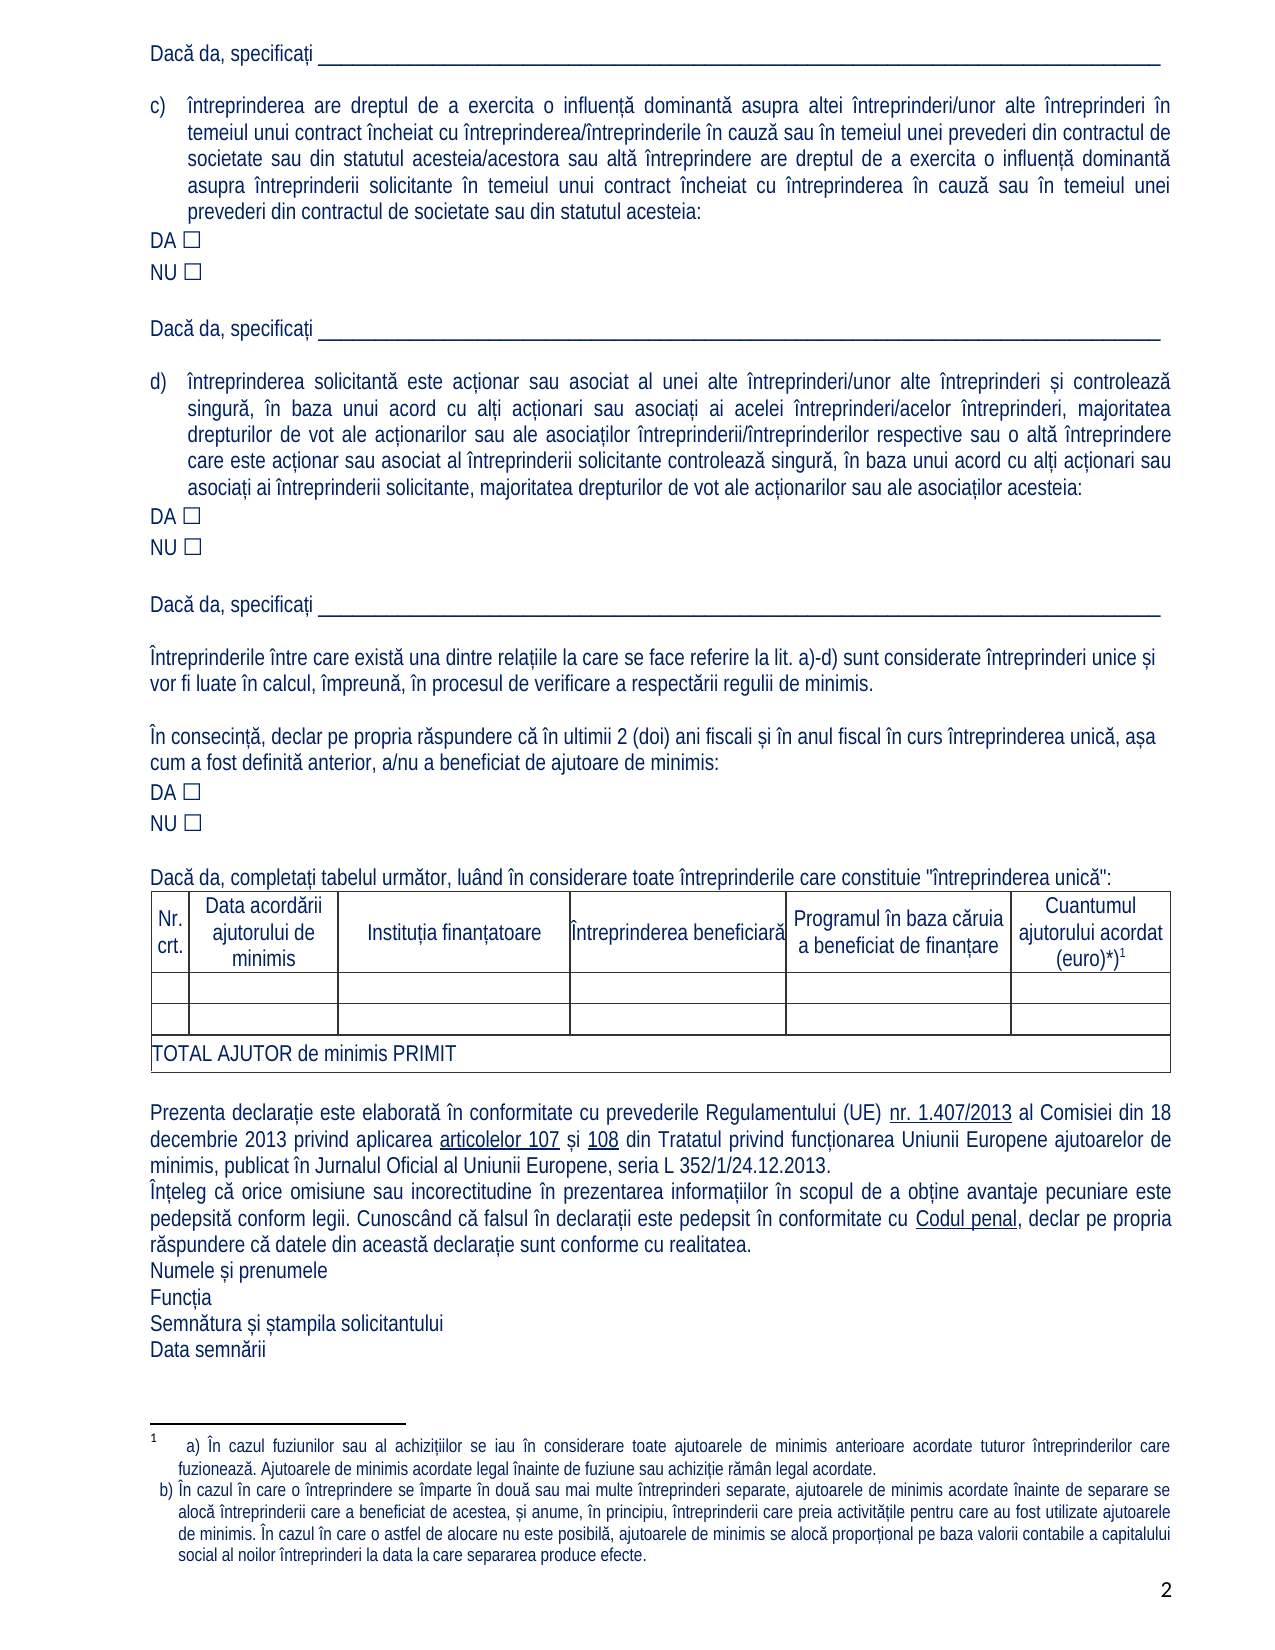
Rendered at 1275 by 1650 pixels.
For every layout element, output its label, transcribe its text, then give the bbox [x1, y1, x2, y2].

table_cell [571, 1004, 785, 1034]
text Semnătura și ștampila solicitantului [150, 1310, 1172, 1336]
text DA ☐ [150, 500, 1172, 531]
table_cell [339, 1004, 569, 1034]
text Dacă da, specificați __________________________________________________________________________ [150, 589, 1172, 617]
table_cell [571, 973, 785, 1003]
table_cell [190, 973, 337, 1003]
text Numele și prenumele [150, 1257, 1172, 1284]
table_cell [152, 1004, 188, 1034]
text Dacă da, completați tabelul următor, luând în considerare toate întreprinderile care constituie "întreprinderea unică": [150, 864, 1172, 891]
table_header Cuantumul ajutorului acordat (euro)*) [1012, 892, 1170, 971]
text Dacă da, specificați __________________________________________________________________________ [150, 37, 1172, 66]
table_header Întreprinderea beneficiară [571, 892, 785, 971]
table_cell [1012, 973, 1170, 1003]
table_cell TOTAL AJUTOR de minimis PRIMIT [152, 1036, 1170, 1071]
text Data semnării [150, 1336, 1172, 1363]
table_header Programul în baza căruia a beneficiat de finanțare [787, 892, 1010, 971]
text Dacă da, specificați __________________________________________________________________________ [150, 313, 1172, 342]
table_header Instituția finanțatoare [339, 892, 569, 971]
list întreprinderea are dreptul de a exercita o influență dominantă asupra altei întreprinderi/unor alte întreprinderi în temeiul unui contract încheiat cu întreprinderea/întreprinderile în cauză sau în temeiul unei prevederi din contractul de societate sau din statutul acesteia/acestora sau altă întreprindere are dreptul de a exercita o influență dominantă asupra întreprinderii solicitante în temeiul unui contract încheiat cu întreprinderea în cauză sau în temeiul unei prevederi din contractul de societate sau din statutul acesteia: [150, 92, 1172, 224]
text DA ☐ [150, 224, 1172, 256]
list întreprinderea solicitantă este acționar sau asociat al unei alte întreprinderi/unor alte întreprinderi și controlează singură, în baza unui acord cu alți acționari sau asociați ai acelei întreprinderi/acelor întreprinderi, majoritatea drepturilor de vot ale acționarilor sau ale asociaților întreprinderii/întreprinderilor respective sau o altă întreprindere care este acționar sau asociat al întreprinderii solicitante controlează singură, în baza unui acord cu alți acționari sau asociați ai întreprinderii solicitante, majoritatea drepturilor de vot ale acționarilor sau ale asociaților acesteia: [150, 368, 1172, 500]
table_cell [787, 973, 1010, 1003]
text În consecință, declar pe propria răspundere că în ultimii 2 (doi) ani fiscali și în anul fiscal în curs întreprinderea unică, așa cum a fost definită anterior, a/nu a beneficiat de ajutoare de minimis: [150, 723, 1172, 776]
text NU ☐ [150, 531, 1172, 562]
text NU ☐ [150, 256, 1172, 287]
table_cell [339, 973, 569, 1003]
table_cell [787, 1004, 1010, 1034]
table_cell [1012, 1004, 1170, 1034]
text Prezenta declarație este elaborată în conformitate cu prevederile Regulamentului (UE) nr. 1.407/2013 al Comisiei din 18 decembrie 2013 privind aplicarea articolelor 107 și 108 din Tratatul privind funcționarea Uniunii Europene ajutoarelor de minimis, publicat în Jurnalul Oficial al Uniunii Europene, seria L 352/1/24.12.2013. [150, 1099, 1172, 1178]
table_header Nr. crt. [152, 892, 188, 971]
text Întreprinderile între care există una dintre relațiile la care se face referire la lit. a)-d) sunt considerate întreprinderi unice și vor fi luate în calcul, împreună, în procesul de verificare a respectării regulii de minimis. [150, 644, 1172, 696]
table_header Data acordării ajutorului de minimis [190, 892, 337, 971]
table_cell [152, 973, 188, 1003]
text Înțeleg că orice omisiune sau incorectitudine în prezentarea informațiilor în scopul de a obține avantaje pecuniare este pedepsită conform legii. Cunoscând că falsul în declarații este pedepsit în conformitate cu Codul penal, declar pe propria răspundere că datele din această declarație sunt conforme cu realitatea. [150, 1178, 1172, 1257]
text NU ☐ [150, 807, 1172, 838]
table_cell [190, 1004, 337, 1034]
text Funcția [150, 1284, 1172, 1310]
text DA ☐ [150, 776, 1172, 807]
